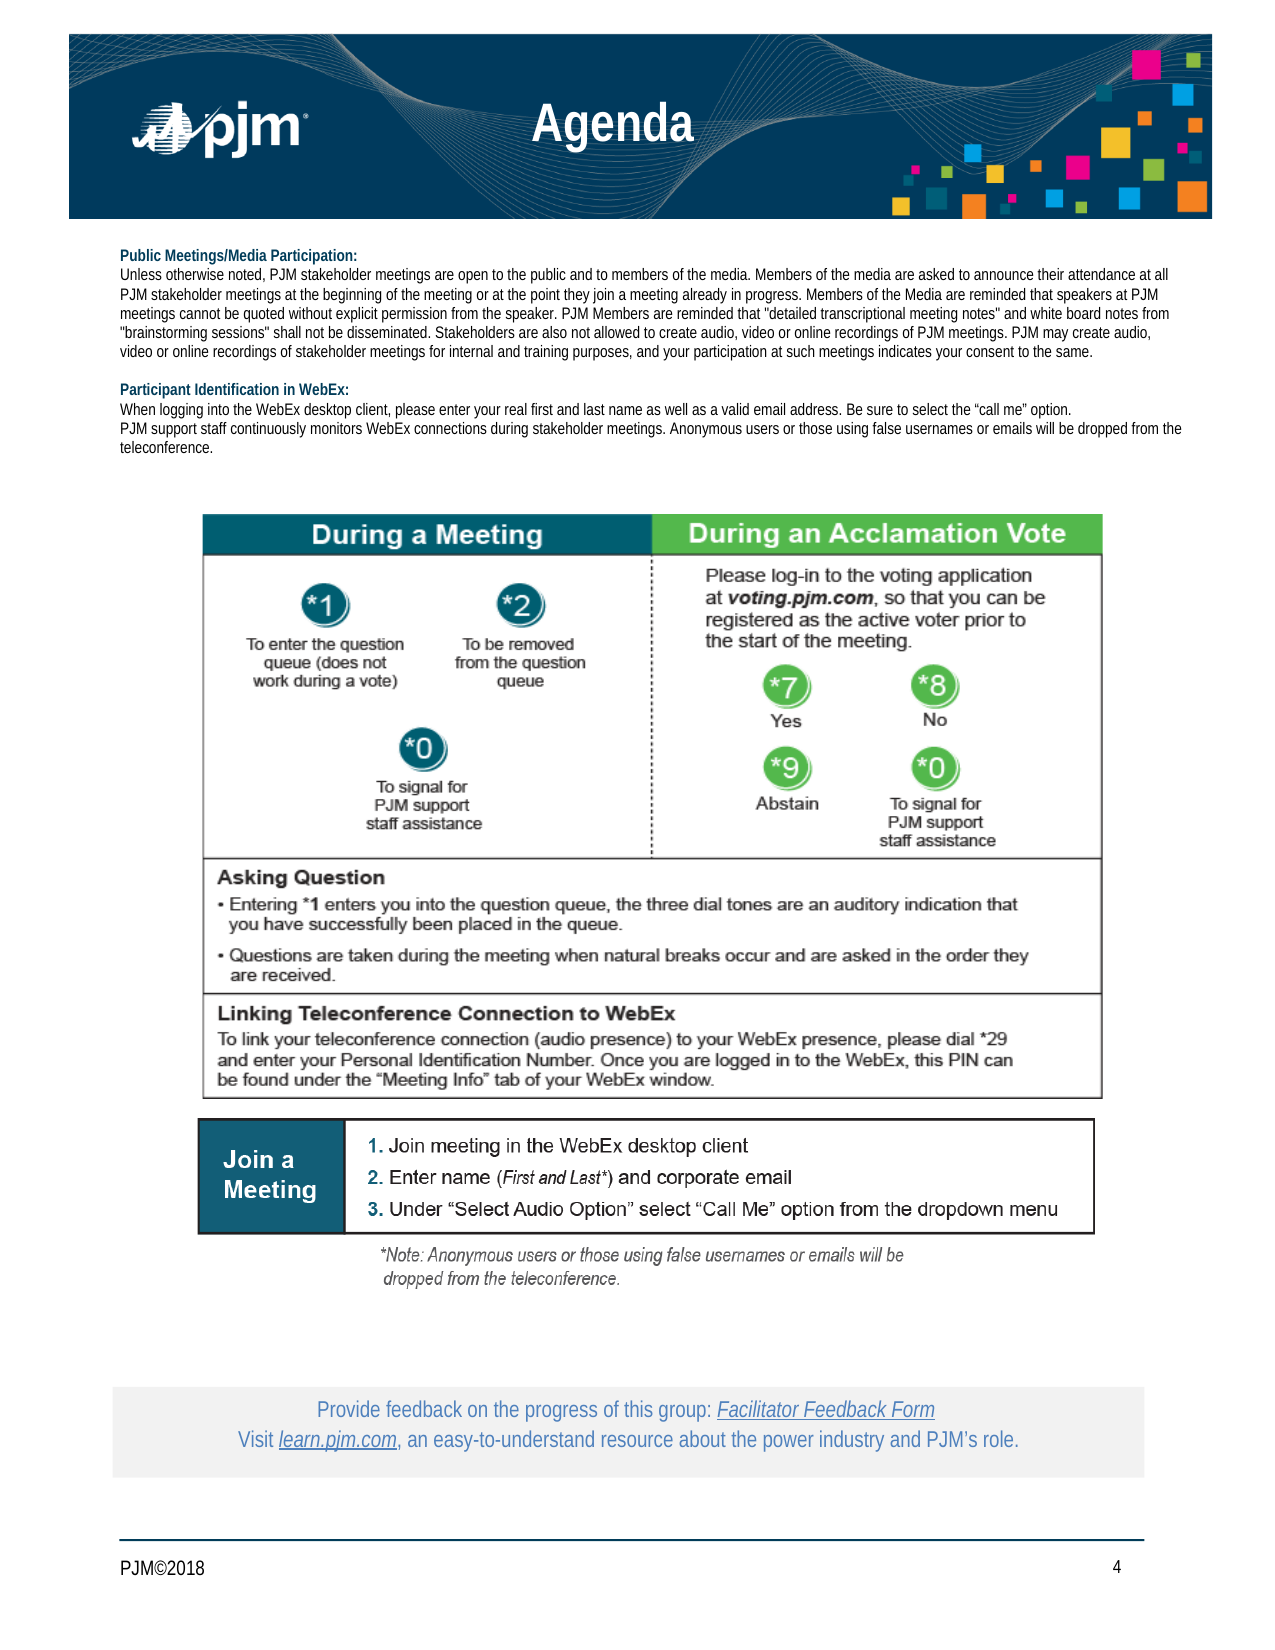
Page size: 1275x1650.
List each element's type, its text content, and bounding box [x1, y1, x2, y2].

text PJM support staff continuously monitors WebEx connections during stakeholder meetings. Anonymous users or those using false usernames or emails will be dropped from the teleconference. [120, 418, 1185, 457]
picture [69, 33, 1213, 219]
text Unless otherwise noted, PJM stakeholder meetings are open to the public and to members of the media. Members of the media are asked to announce their attendance at all PJM stakeholder meetings at the beginning of the meeting or at the point they join a meeting already in progress. Members of the Media are reminded that speakers at PJM meetings cannot be quoted without explicit permission from the speaker. PJM Members are reminded that "detailed transcriptional meeting notes" and white board notes from "brainstorming sessions" shall not be disseminated. Stakeholders are also not allowed to create audio, video or online recordings of PJM meetings. PJM may create audio, video or online recordings of stakeholder meetings for internal and training purposes, and your participation at such meetings indicates your consent to the same. [120, 265, 1185, 361]
title Public Meetings/Media Participation: [120, 246, 1185, 265]
subtitle Participant Identification in WebEx: [120, 380, 1185, 399]
text When logging into the WebEx desktop client, please enter your real first and last name as well as a valid email address. Be sure to select the “call me” option. [120, 399, 1185, 418]
picture [197, 1118, 1108, 1291]
picture [202, 514, 1103, 1099]
